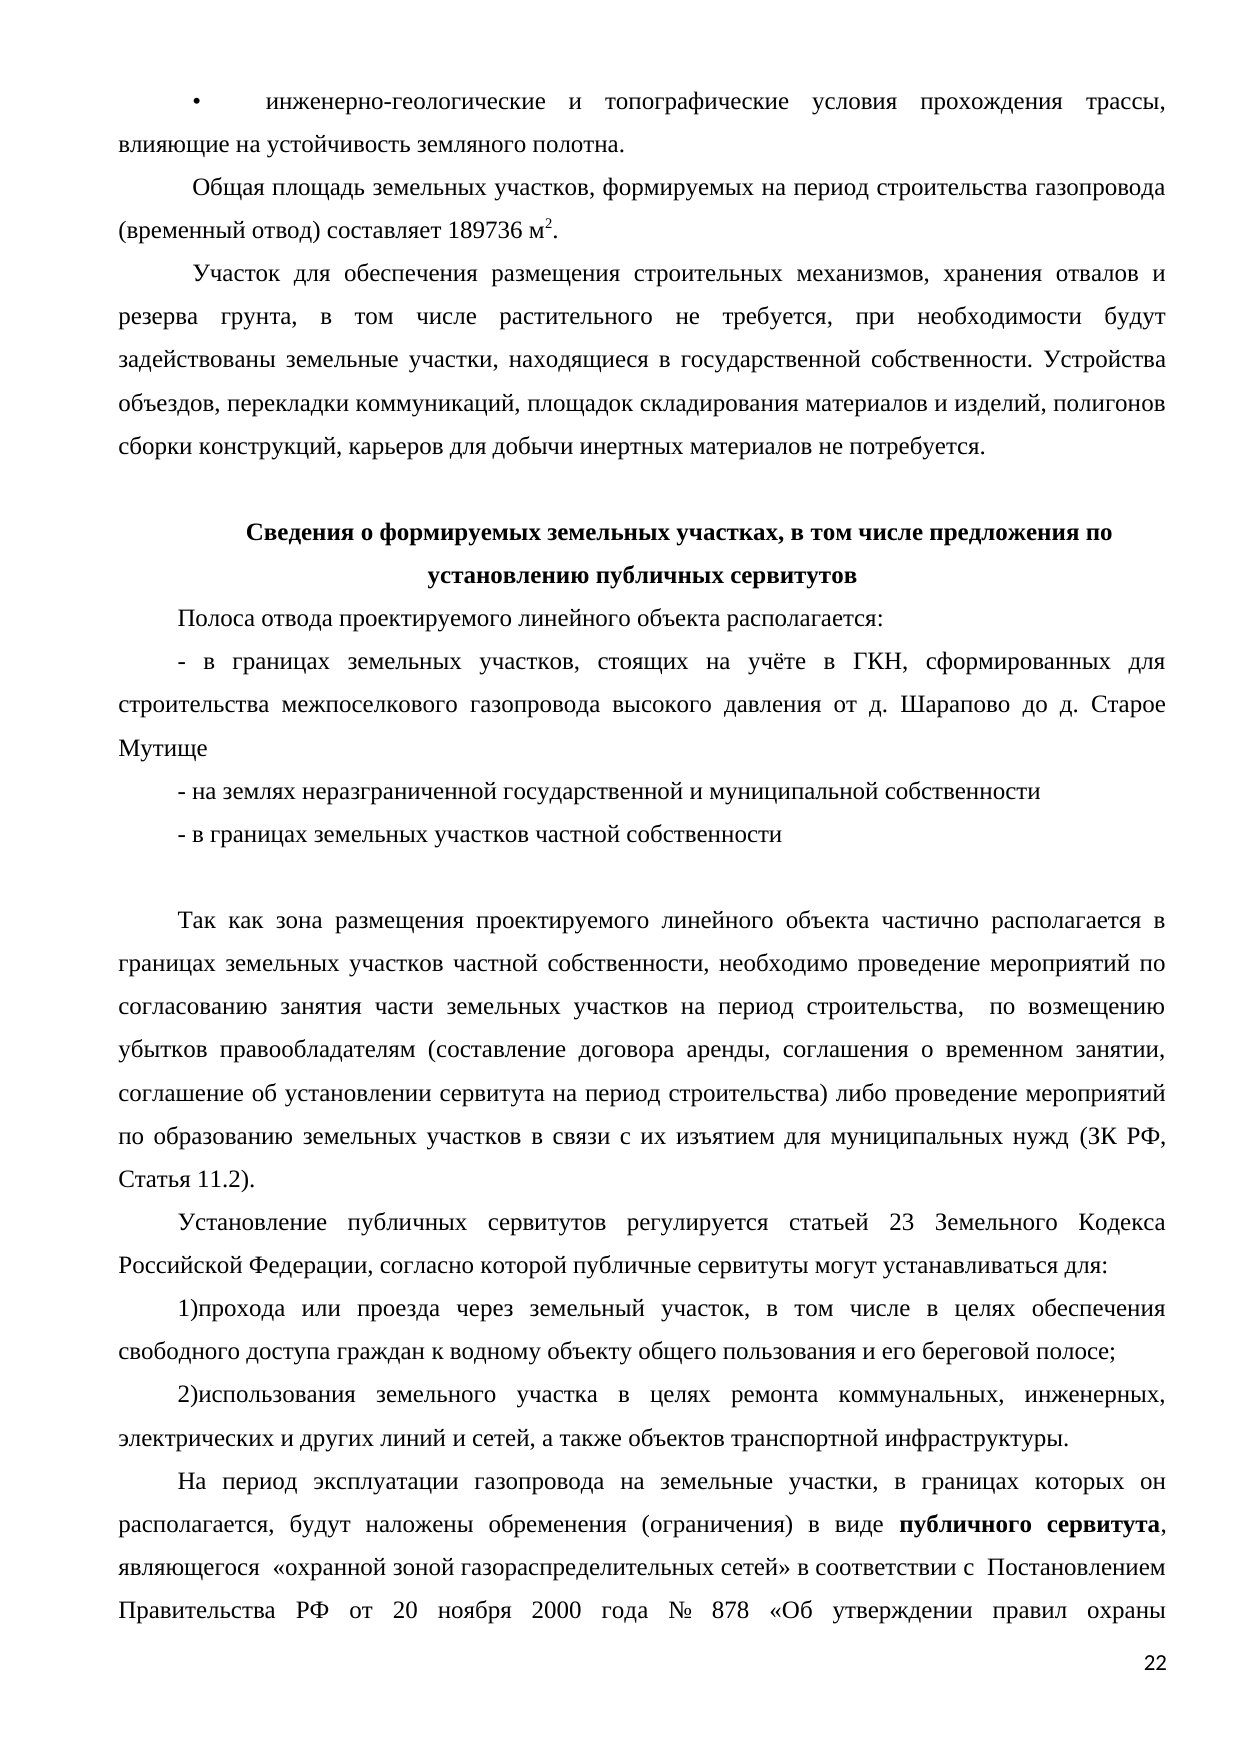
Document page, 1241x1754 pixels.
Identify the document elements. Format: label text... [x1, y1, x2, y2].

text 2)использования земельного участка в целях ремонта коммунальных, инженерных, электрических и других линий и сетей, а также объектов транспортной инфраструктуры. [118, 1379, 1167, 1451]
text Сведения о формируемых земельных участках, в том числе предложения по установлению публичных сервитутов [118, 517, 1167, 589]
text - на землях неразграниченной государственной и муниципальной собственности [118, 776, 1167, 804]
text Общая площадь земельных участков, формируемых на период строительства газопровода (временный отвод) составляет 189736 м2. [118, 172, 1167, 244]
text 1)прохода или проезда через земельный участок, в том числе в целях обеспечения свободного доступа граждан к водному объекту общего пользования и его береговой полосе; [118, 1293, 1167, 1365]
text • инженерно-геологические и топографические условия прохождения трассы, влияющие на устойчивость земляного полотна. [118, 86, 1167, 158]
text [118, 1466, 1167, 1624]
text Полоса отвода проектируемого линейного объекта располагается: [118, 603, 1167, 632]
text - в границах земельных участков частной собственности [118, 819, 1167, 848]
text - в границах земельных участков, стоящих на учёте в ГКН, сформированных для строительства межпоселкового газопровода высокого давления от д. Шарапово до д. Старое Мутище [118, 646, 1167, 761]
text Установление публичных сервитутов регулируется статьей 23 Земельного Кодекса Российской Федерации, согласно которой публичные сервитуты могут устанавливаться для: [118, 1207, 1167, 1279]
text Так как зона размещения проектируемого линейного объекта частично располагается в границах земельных участков частной собственности, необходимо проведение мероприятий по согласованию занятия части земельных участков на период строительства, по возмещению убытков правообладателям (составление договора аренды, соглашения о временном занятии, соглашение об установлении сервитута на период строительства) либо проведение мероприятий по образованию земельных участков в связи с их изъятием для муниципальных нужд (ЗК РФ, Статья 11.2). [118, 905, 1167, 1193]
text Участок для обеспечения размещения строительных механизмов, хранения отвалов и резерва грунта, в том числе растительного не требуется, при необходимости будут задействованы земельные участки, находящиеся в государственной собственности. Устройства объездов, перекладки коммуникаций, площадок складирования материалов и изделий, полигонов сборки конструкций, карьеров для добычи инертных материалов не потребуется. [118, 258, 1167, 459]
